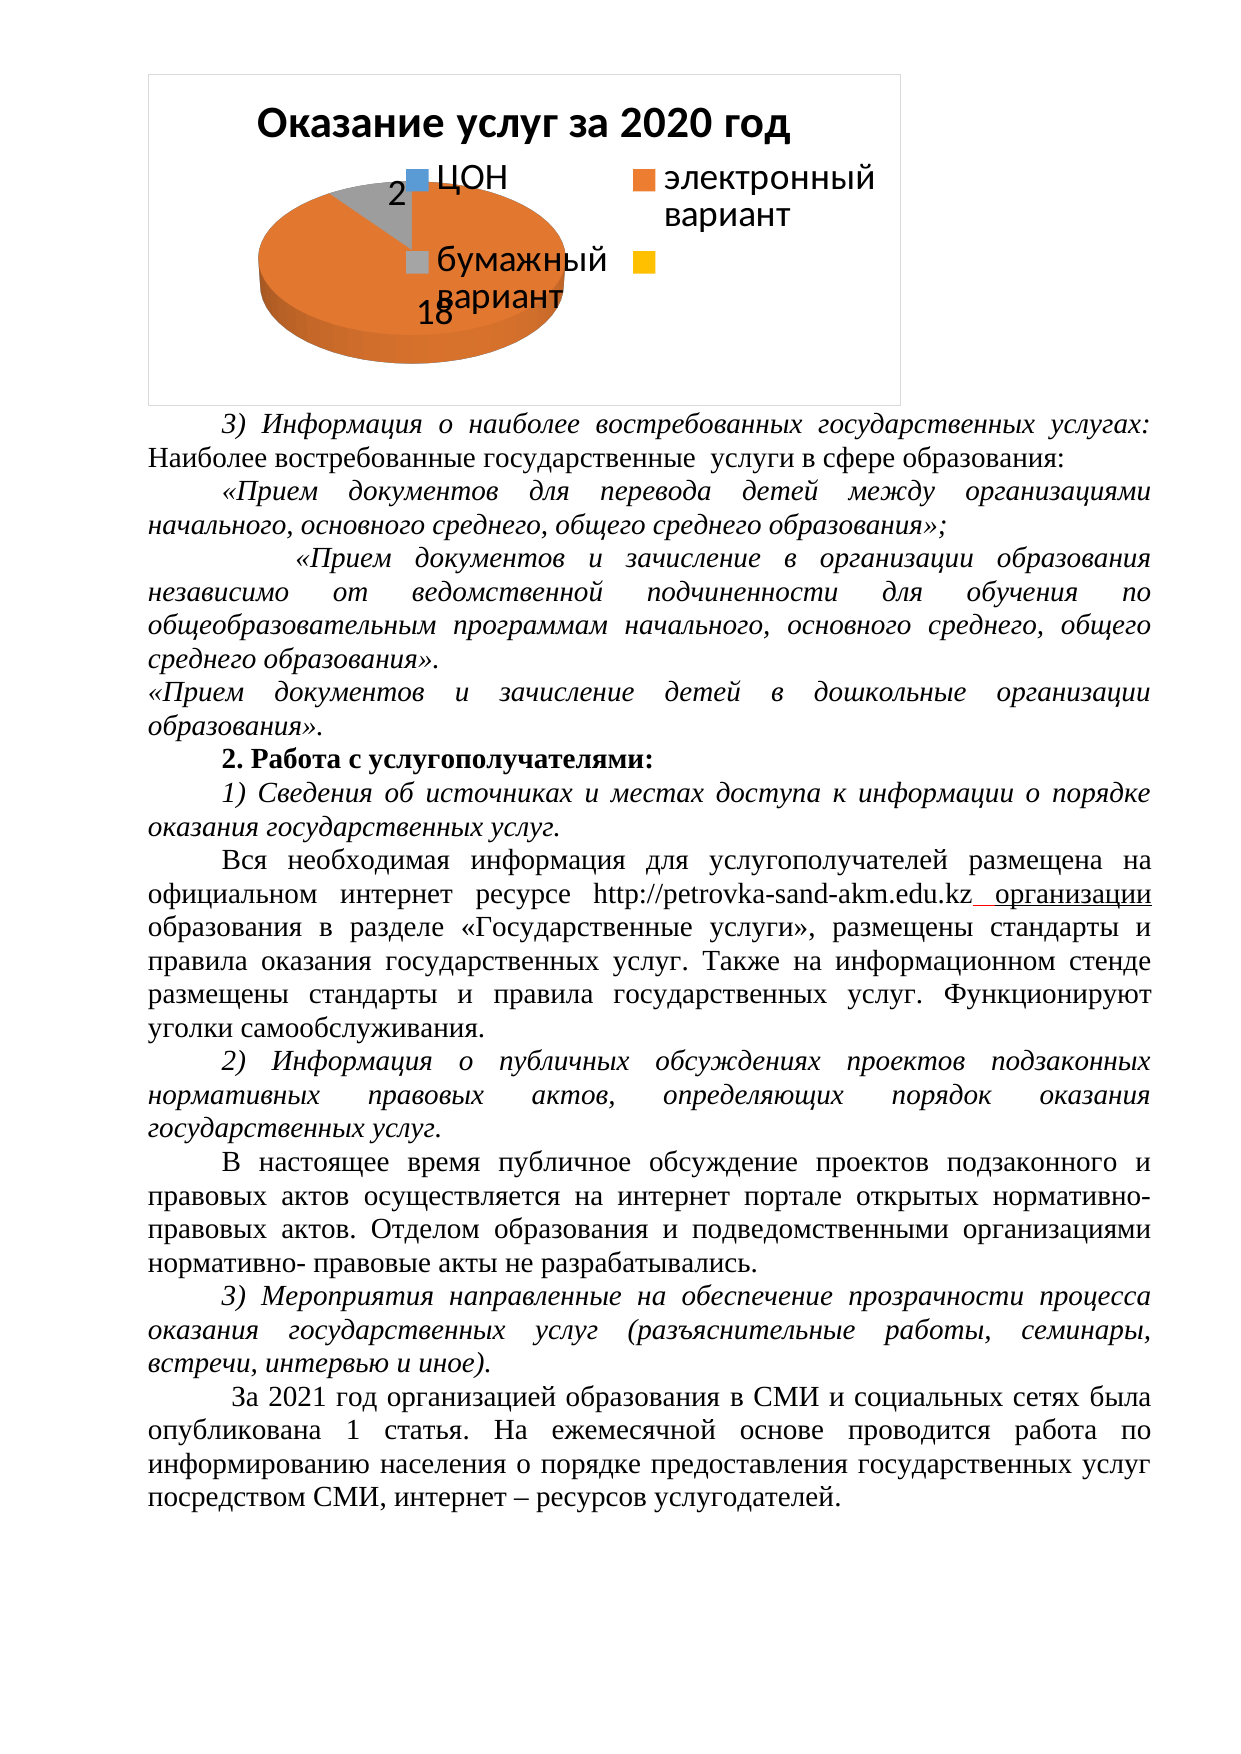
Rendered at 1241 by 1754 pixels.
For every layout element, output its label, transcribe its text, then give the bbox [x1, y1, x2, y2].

text В настоящее время публичное обсуждение проектов подзаконного и правовых актов осуществляется на интернет портале открытых нормативно-правовых актов. Отделом образования и подведомственными организациями нормативно- правовые акты не разрабатывались. [148, 1144, 1152, 1278]
text 3) Информация о наиболее востребованных государственных услугах: Наиболее востребованные государственные услуги в сфере образования: [148, 406, 1152, 473]
text «Прием документов и зачисление в организации образования независимо от ведомственной подчиненности для обучения по общеобразовательным программам начального, основного среднего, общего среднего образования». [148, 540, 1152, 674]
text 2. Работа с услугополучателями: [148, 742, 1152, 775]
text «Прием документов и зачисление детей в дошкольные организации образования». [148, 674, 1152, 742]
text 1) Сведения об источниках и местах доступа к информации о порядке оказания государственных услуг. [148, 775, 1152, 842]
text «Прием документов для перевода детей между организациями начального, основного среднего, общего среднего образования»; [148, 473, 1152, 540]
text 2) Информация о публичных обсуждениях проектов подзаконных нормативных правовых актов, определяющих порядок оказания государственных услуг. [148, 1043, 1152, 1144]
text 3) Мероприятия направленные на обеспечение прозрачности процесса оказания государственных услуг (разъяснительные работы, семинары, встречи, интервью и иное). [148, 1278, 1152, 1379]
text Вся необходимая информация для услугополучателей размещена на официальном интернет ресурсе http://petrovka-sand-akm.edu.kz организации образования в разделе «Государственные услуги», размещены стандарты и правила оказания государственных услуг. Также на информационном стенде размещены стандарты и правила государственных услуг. Функционируют уголки самообслуживания. [148, 842, 1152, 1043]
text За 2021 год организацией образования в СМИ и социальных сетях была опубликована 1 статья. На ежемесячной основе проводится работа по информированию населения о порядке предоставления государственных услуг посредством СМИ, интернет – ресурсов услугодателей. [148, 1379, 1152, 1578]
